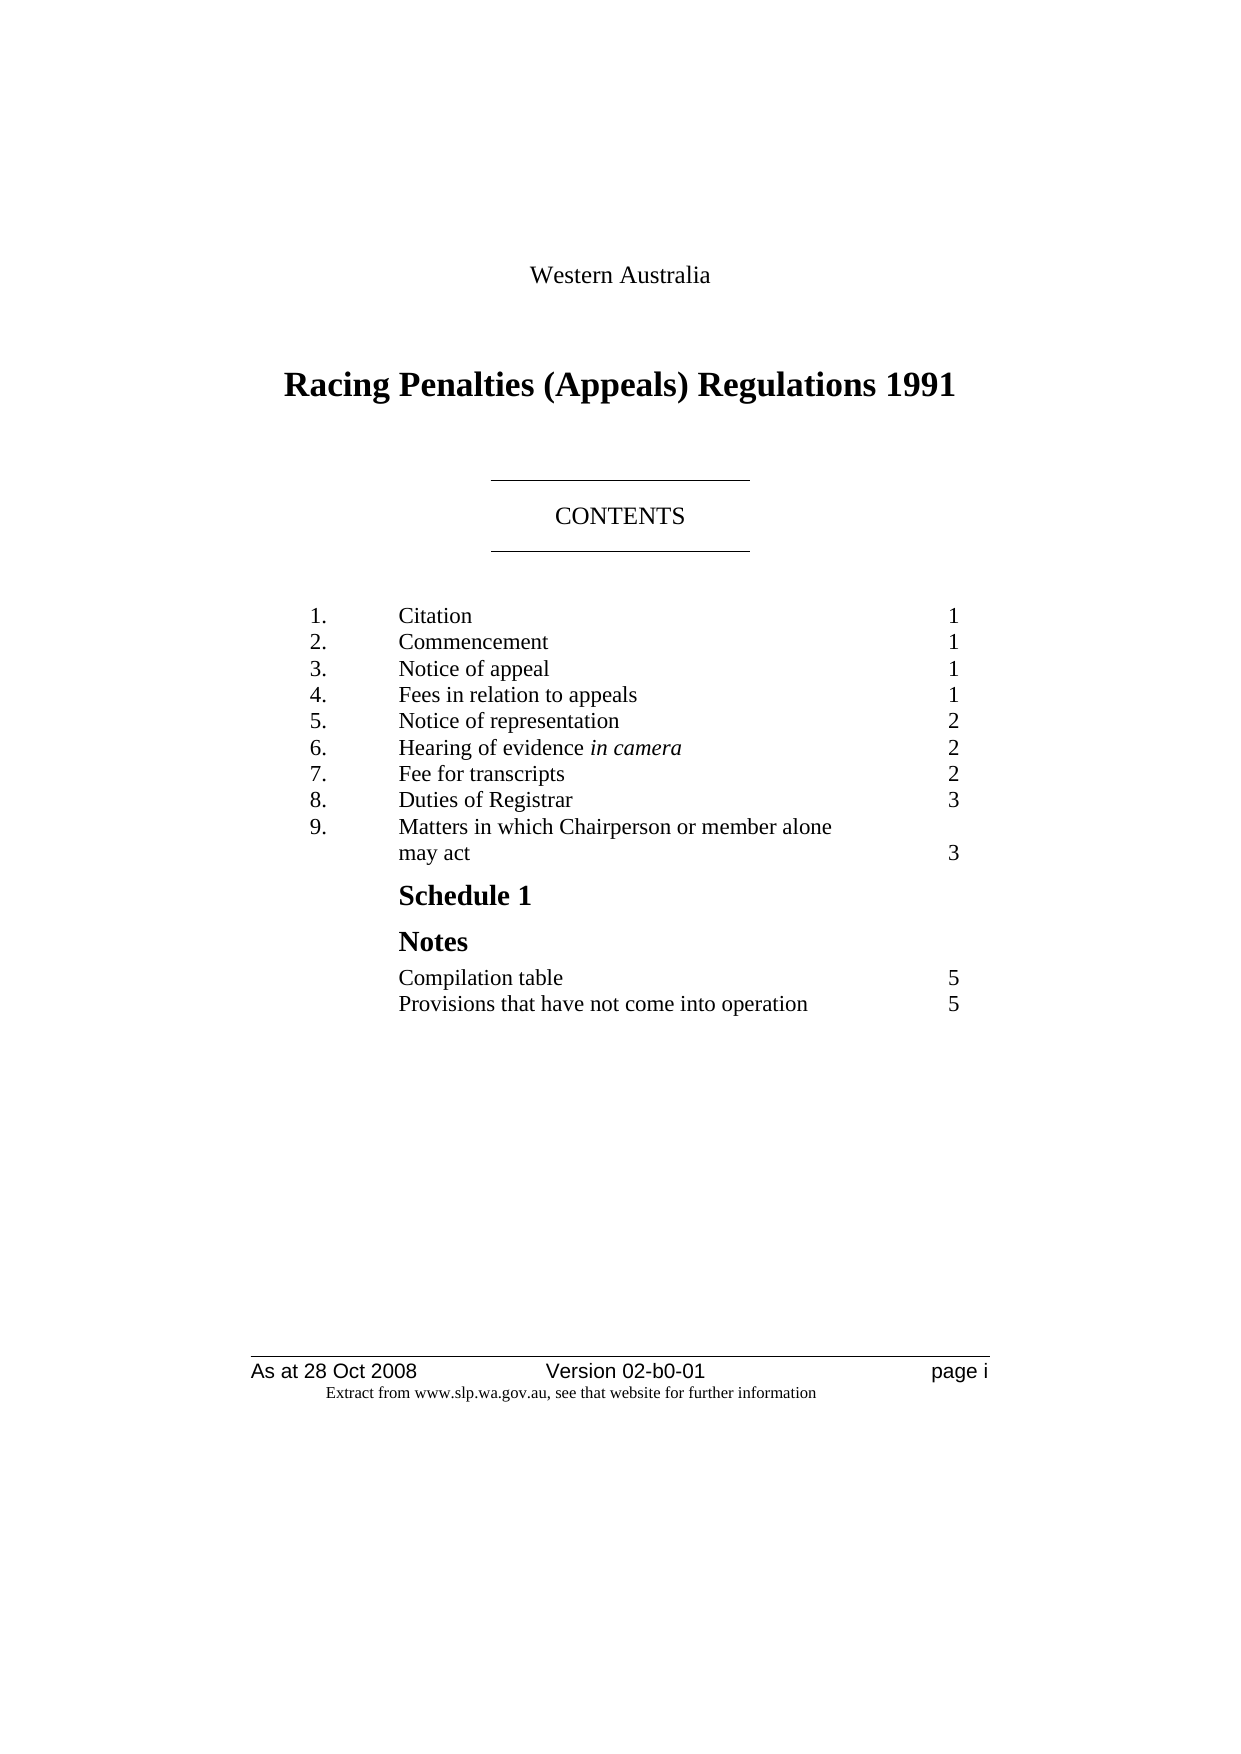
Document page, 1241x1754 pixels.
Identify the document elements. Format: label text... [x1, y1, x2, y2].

text 3. Notice of appeal 1 [309, 655, 872, 681]
text CONTENTS [491, 481, 750, 551]
text Schedule 1 [398, 878, 872, 912]
text 9. Matters in which Chairperson or member alone may act 3 [309, 813, 872, 866]
text Compilation table 5 [309, 964, 872, 990]
text Provisions that have not come into operation 5 [309, 990, 872, 1017]
text Notes [398, 924, 872, 958]
text 5. Notice of representation 2 [309, 707, 872, 734]
text Western Australia [251, 260, 990, 289]
text 6. Hearing of evidence in camera 2 [309, 734, 872, 760]
text 2. Commencement 1 [309, 628, 872, 655]
text Racing Penalties (Appeals) Regulations 1991 [251, 364, 990, 404]
text -1. Citation 1 [309, 602, 872, 628]
text 7. Fee for transcripts 2 [309, 760, 872, 787]
text 4. Fees in relation to appeals 1 [309, 681, 872, 707]
text 8. Duties of Registrar 3 [309, 787, 872, 813]
